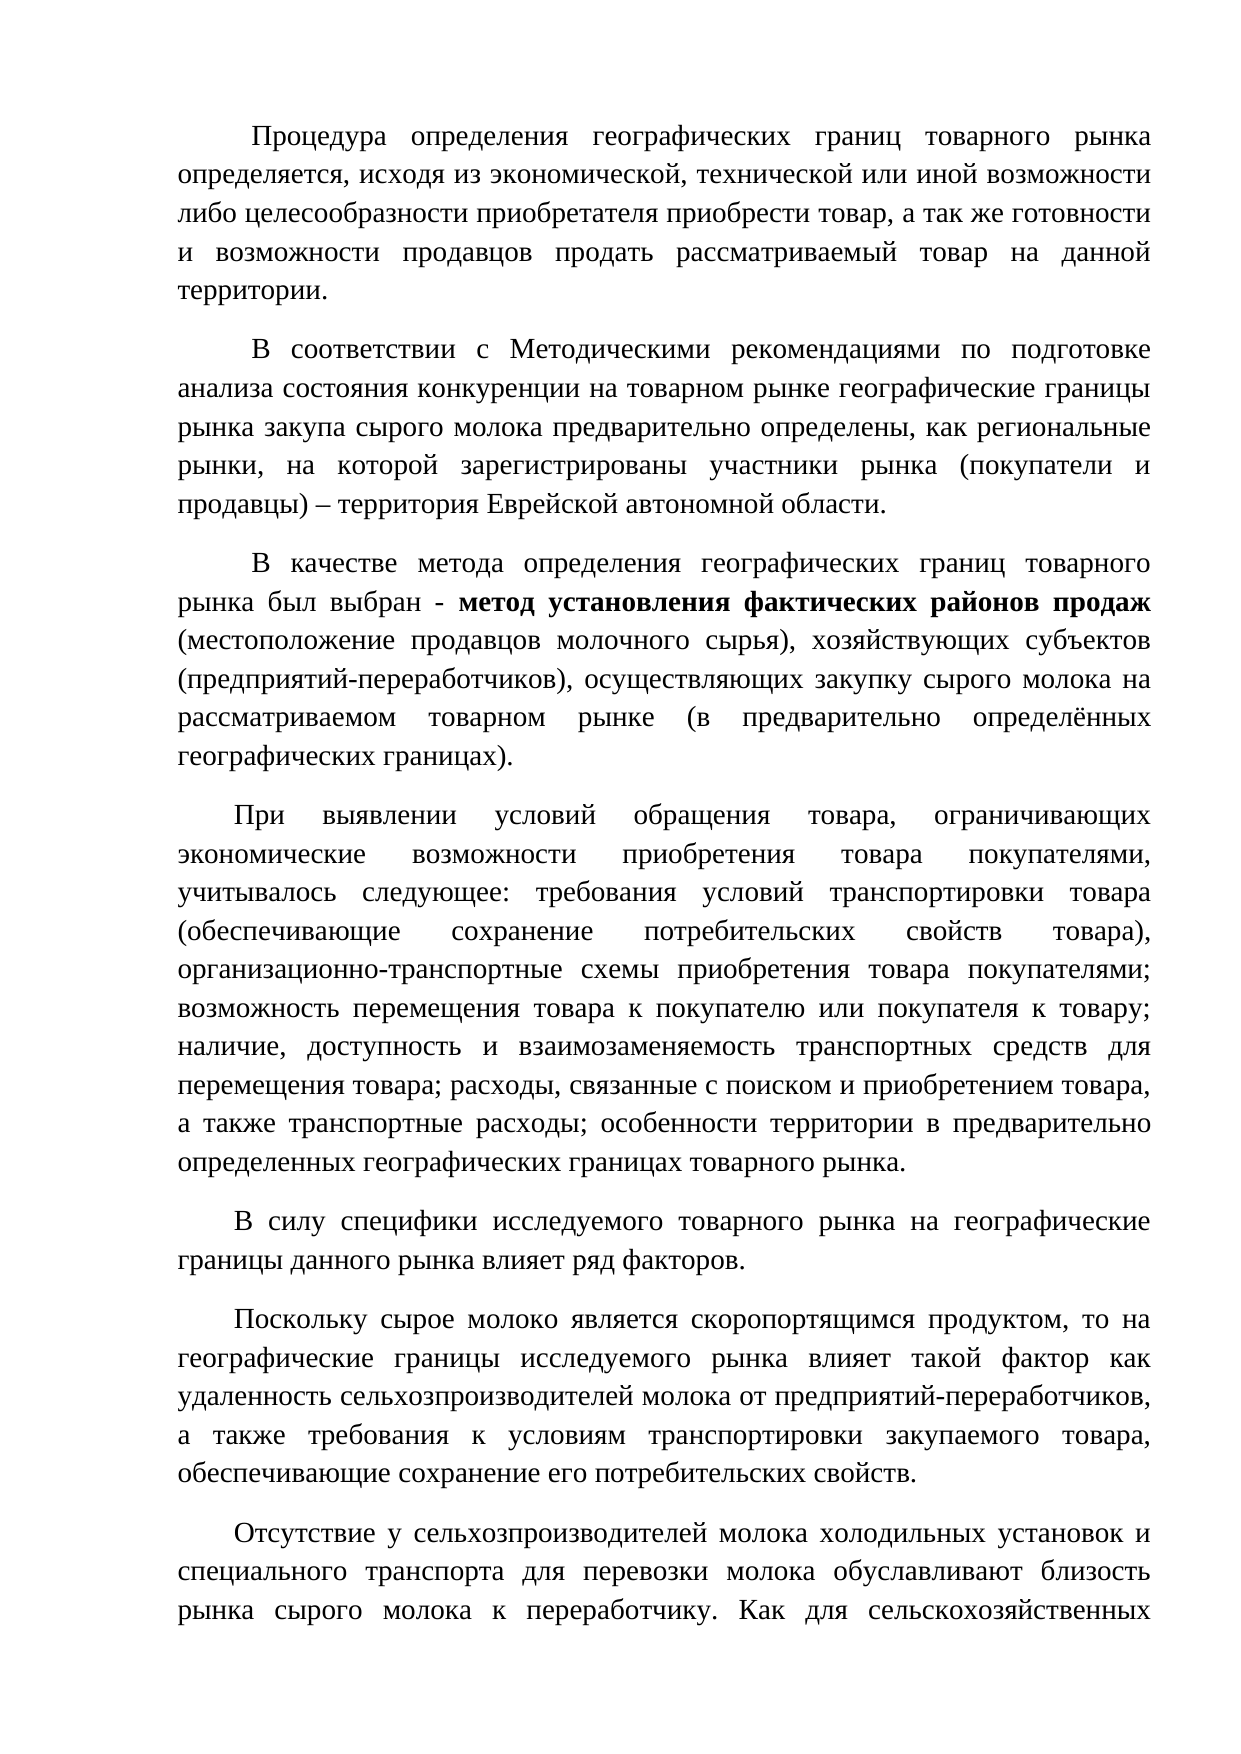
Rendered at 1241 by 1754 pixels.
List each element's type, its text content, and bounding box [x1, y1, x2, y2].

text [177, 1515, 1152, 1626]
text В качестве метода определения географических границ товарного рынка был выбран - метод установления фактических районов продаж (местоположение продавцов молочного сырья), хозяйствующих субъектов (предприятий-переработчиков), осуществляющих закупку сырого молока на рассматриваемом товарном рынке (в предварительно определённых географических границах). [177, 545, 1152, 771]
text При выявлении условий обращения товара, ограничивающих экономические возможности приобретения товара покупателями, учитывалось следующее: требования условий транспортировки товара (обеспечивающие сохранение потребительских свойств товара), организационно-транспортные схемы приобретения товара покупателями; возможность перемещения товара к покупателю или покупателя к товару; наличие, доступность и взаимозаменяемость транспортных средств для перемещения товара; расходы, связанные с поиском и приобретением товара, а также транспортные расходы; особенности территории в предварительно определенных географических границах товарного рынка. [177, 797, 1152, 1178]
text В силу специфики исследуемого товарного рынка на географические границы данного рынка влияет ряд факторов. [177, 1203, 1152, 1276]
text В соответствии с Методическими рекомендациями по подготовке анализа состояния конкуренции на товарном рынке географические границы рынка закупа сырого молока предварительно определены, как региональные рынки, на которой зарегистрированы участники рынка (покупатели и продавцы) – территория Еврейской автономной области. [177, 332, 1152, 519]
text Поскольку сырое молоко является скоропортящимся продуктом, то на географические границы исследуемого рынка влияет такой фактор как удаленность сельхозпроизводителей молока от предприятий-переработчиков, а также требования к условиям транспортировки закупаемого товара, обеспечивающие сохранение его потребительских свойств. [177, 1301, 1152, 1489]
text Процедура определения географических границ товарного рынка определяется, исходя из экономической, технической или иной возможности либо целесообразности приобретателя приобрести товар, а так же готовности и возможности продавцов продать рассматриваемый товар на данной территории. [177, 118, 1152, 306]
